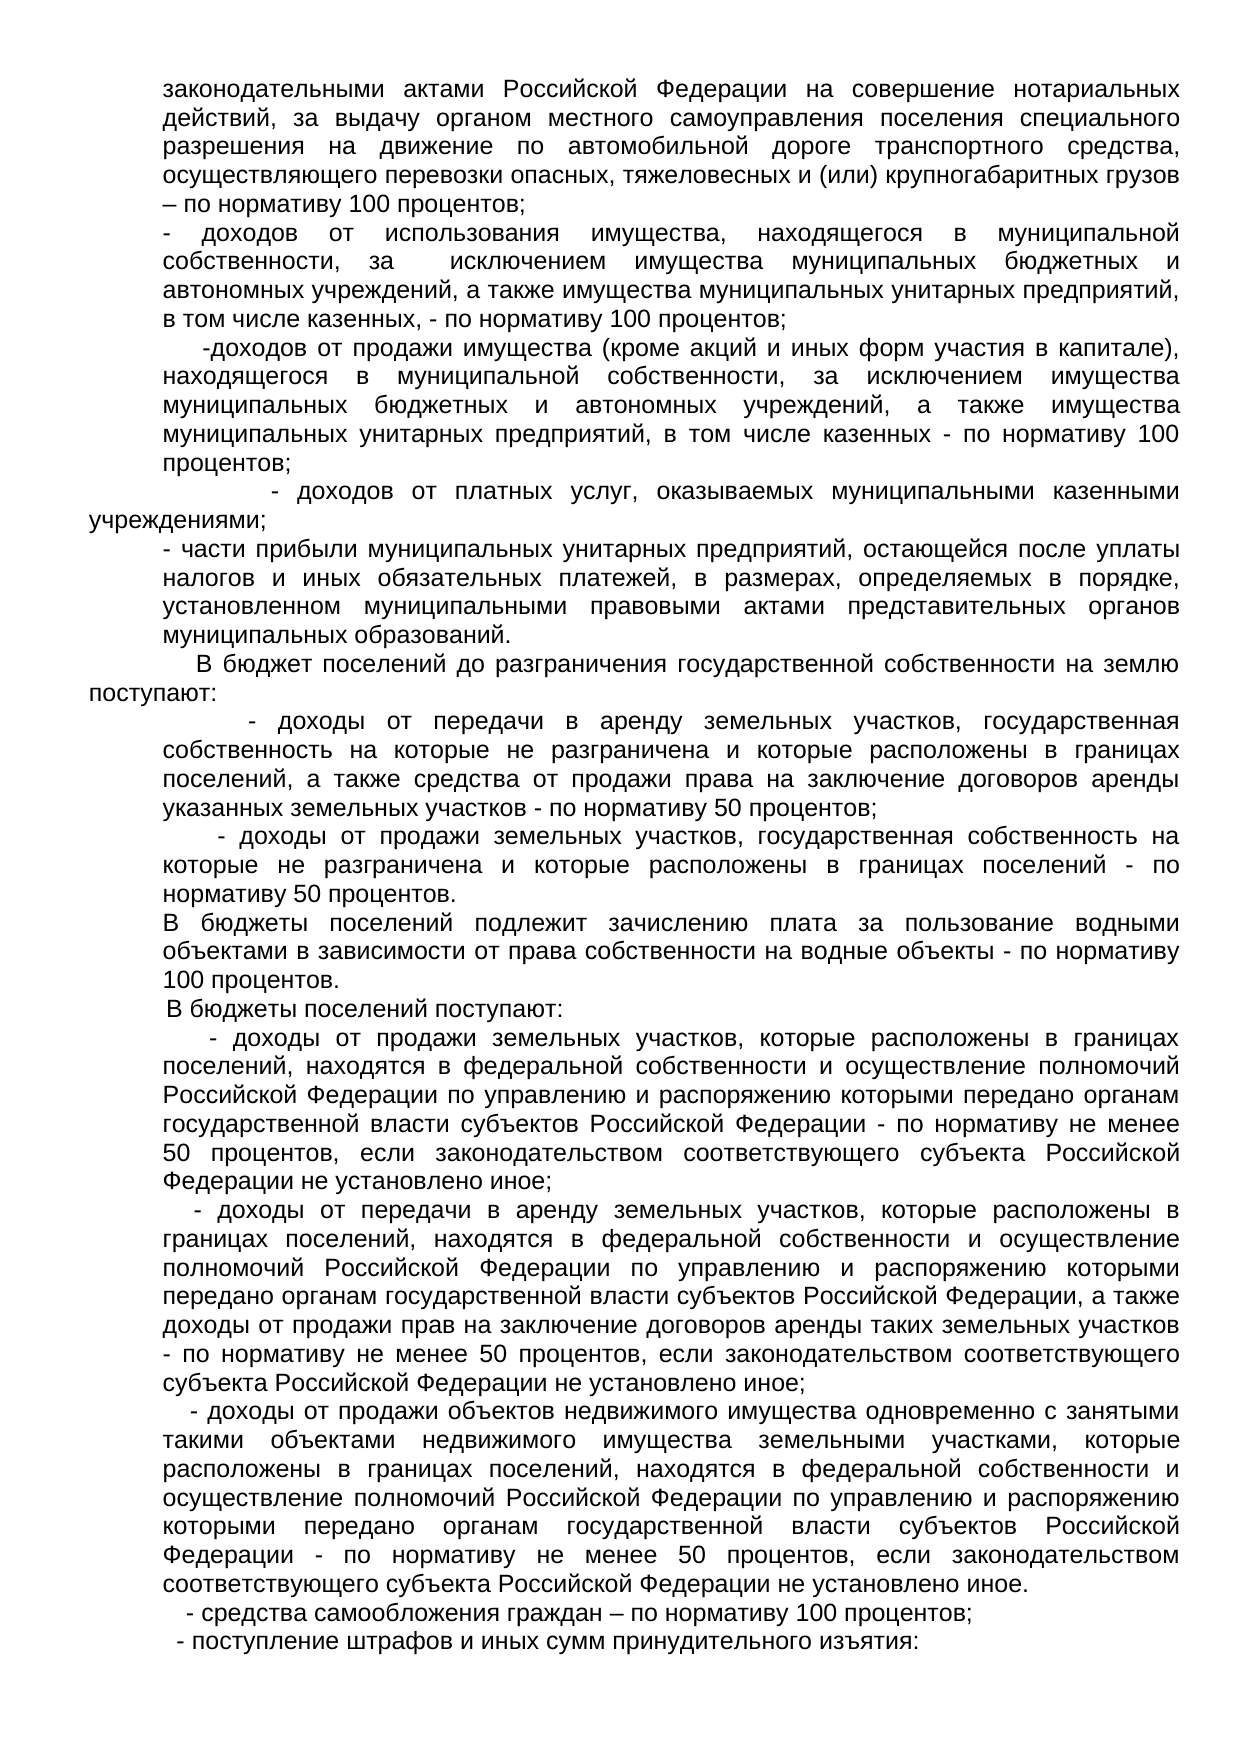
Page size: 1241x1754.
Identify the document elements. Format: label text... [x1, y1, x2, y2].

text - доходов от использования имущества, находящегося в муниципальной собственности, за исключением имущества муниципальных бюджетных и автономных учреждений, а также имущества муниципальных унитарных предприятий, в том числе казенных, - по нормативу 100 процентов; [162, 218, 1181, 333]
text В бюджеты поселений поступают: [89, 994, 1181, 1023]
text - доходы от продажи земельных участков, государственная собственность на которые не разграничена и которые расположены в границах поселений - по нормативу 50 процентов. [162, 821, 1181, 908]
text - части прибыли муниципальных унитарных предприятий, остающейся после уплаты налогов и иных обязательных платежей, в размерах, определяемых в порядке, установленном муниципальными правовыми актами представительных органов муниципальных образований. [162, 534, 1181, 649]
text - поступление штрафов и иных сумм принудительного изъятия: [89, 1626, 1181, 1655]
text - доходов от платных услуг, оказываемых муниципальными казенными учреждениями; [89, 476, 1181, 534]
text - доходы от передачи в аренду земельных участков, государственная собственность на которые не разграничена и которые расположены в границах поселений, а также средства от продажи права на заключение договоров аренды указанных земельных участков - по нормативу 50 процентов; [162, 706, 1181, 821]
text - доходы от продажи земельных участков, которые расположены в границах поселений, находятся в федеральной собственности и осуществление полномочий Российской Федерации по управлению и распоряжению которыми передано органам государственной власти субъектов Российской Федерации - по нормативу не менее 50 процентов, если законодательством соответствующего субъекта Российской Федерации не установлено иное; [162, 1023, 1181, 1195]
text В бюджет поселений до разграничения государственной собственности на землю поступают: [89, 649, 1181, 706]
text - доходы от передачи в аренду земельных участков, которые расположены в границах поселений, находятся в федеральной собственности и осуществление полномочий Российской Федерации по управлению и распоряжению которыми передано органам государственной власти субъектов Российской Федерации, а также доходы от продажи прав на заключение договоров аренды таких земельных участков - по нормативу не менее 50 процентов, если законодательством соответствующего субъекта Российской Федерации не установлено иное; [162, 1195, 1181, 1396]
text -доходов от продажи имущества (кроме акций и иных форм участия в капитале), находящегося в муниципальной собственности, за исключением имущества муниципальных бюджетных и автономных учреждений, а также имущества муниципальных унитарных предприятий, в том числе казенных - по нормативу 100 процентов; [162, 333, 1181, 476]
text - доходы от продажи объектов недвижимого имущества одновременно с занятыми такими объектами недвижимого имущества земельными участками, которые расположены в границах поселений, находятся в федеральной собственности и осуществление полномочий Российской Федерации по управлению и распоряжению которыми передано органам государственной власти субъектов Российской Федерации - по нормативу не менее 50 процентов, если законодательством соответствующего субъекта Российской Федерации не установлено иное. [162, 1396, 1181, 1598]
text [162, 74, 1181, 218]
text В бюджеты поселений подлежит зачислению плата за пользование водными объектами в зависимости от права собственности на водные объекты - по нормативу 100 процентов. [162, 908, 1181, 994]
text - средства самообложения граждан – по нормативу 100 процентов; [89, 1598, 1181, 1626]
